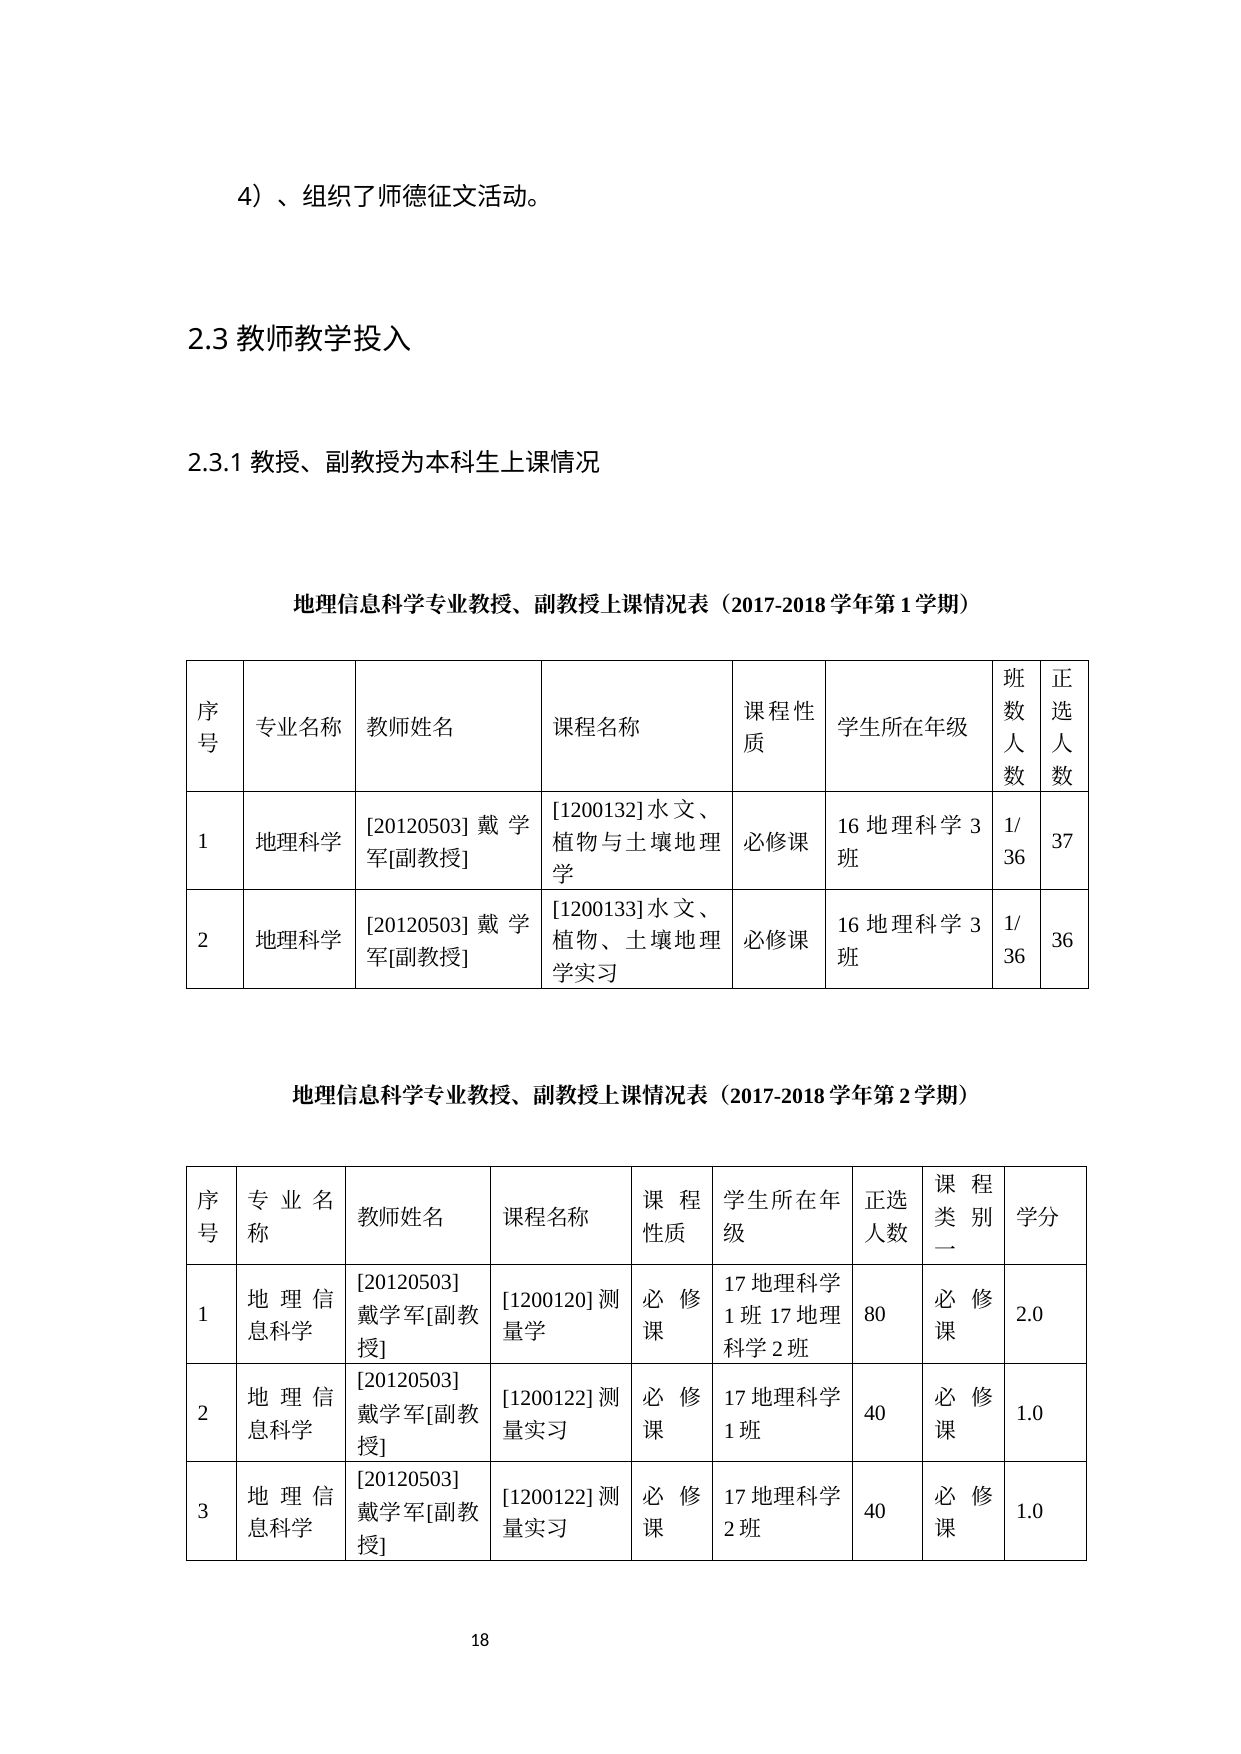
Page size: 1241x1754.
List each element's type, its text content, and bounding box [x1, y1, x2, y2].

table_cell 3 [187, 1462, 236, 1560]
table_cell [20120503]戴学军[副教授] [356, 792, 541, 889]
table_cell 必修课 [923, 1462, 1004, 1560]
table_cell 1 [187, 1265, 236, 1363]
table_cell [20120503]戴学军[副教授] [346, 1364, 490, 1461]
table_cell [1200132]水文、植物与土壤地理学 [542, 792, 732, 889]
table_cell [20120503]戴学军[副教授] [346, 1462, 490, 1560]
table_cell 学分 [1005, 1167, 1086, 1264]
table_header 地理信息科学专业教授、副教授上课情况表（2017-2018学年第1学期） [186, 546, 1088, 660]
table_cell 必修课 [632, 1265, 712, 1363]
table_cell 17地理科学1班 17地理科学2班 [713, 1265, 852, 1363]
table_cell 必修课 [733, 792, 825, 889]
subtitle 2.3 教师教学投入 [187, 305, 1053, 370]
table_cell 必修课 [923, 1265, 1004, 1363]
table_cell 地理科学 [244, 792, 355, 889]
table_cell 80 [853, 1265, 922, 1363]
table_cell 学生所在年级 [713, 1167, 852, 1264]
table_cell 必修课 [632, 1462, 712, 1560]
table_cell 40 [853, 1462, 922, 1560]
table_cell 教师姓名 [356, 661, 541, 791]
table_cell [1200122]测量实习 [491, 1364, 631, 1461]
table_header 地理信息科学专业教授、副教授上课情况表（2017-2018学年第2学期） [186, 1021, 1086, 1166]
table_cell 2 [187, 1364, 236, 1461]
table_cell 必修课 [733, 890, 825, 988]
table_cell [20120503]戴学军[副教授] [346, 1265, 490, 1363]
table_cell [1200120]测量学 [491, 1265, 631, 1363]
table_cell [1200122]测量实习 [491, 1462, 631, 1560]
table_cell 专业名称 [244, 661, 355, 791]
table_cell 16地理科学3班 [826, 890, 992, 988]
table_cell 课程名称 [542, 661, 732, 791]
table_cell 课程名称 [491, 1167, 631, 1264]
table_cell 1.0 [1005, 1364, 1086, 1461]
table_cell 17地理科学2班 [713, 1462, 852, 1560]
table_cell 学生所在年级 [826, 661, 992, 791]
table_cell 课程类别一 [923, 1167, 1004, 1264]
table_cell 2 [187, 890, 243, 988]
table_cell 2.0 [1005, 1265, 1086, 1363]
table_cell 课程性质 [632, 1167, 712, 1264]
table_cell 37 [1041, 792, 1088, 889]
table_cell 地理信息科学 [237, 1265, 345, 1363]
text 4）、组织了师德征文活动。 [187, 162, 1053, 227]
table_cell 必修课 [632, 1364, 712, 1461]
subtitle 2.3.1 教授、副教授为本科生上课情况 [187, 428, 1053, 493]
table_cell 1/36 [993, 792, 1040, 889]
table_cell 班数 人数 [993, 661, 1040, 791]
table_cell 地理信息科学 [237, 1364, 345, 1461]
table_cell 序号 [187, 661, 243, 791]
table_cell 1.0 [1005, 1462, 1086, 1560]
table_cell 必修课 [923, 1364, 1004, 1461]
table_cell 17地理科学1班 [713, 1364, 852, 1461]
table_cell 1/36 [993, 890, 1040, 988]
table_cell 1 [187, 792, 243, 889]
table_cell 地理信息科学 [237, 1462, 345, 1560]
table_cell 40 [853, 1364, 922, 1461]
table_cell 序号 [187, 1167, 236, 1264]
table_cell 课程性质 [733, 661, 825, 791]
table_cell 地理科学 [244, 890, 355, 988]
table_cell 正选 人数 [853, 1167, 922, 1264]
table_cell [20120503]戴学军[副教授] [356, 890, 541, 988]
table_cell 教师姓名 [346, 1167, 490, 1264]
table_cell 专业名称 [237, 1167, 345, 1264]
table_cell [1200133]水文、植物、土壤地理学实习 [542, 890, 732, 988]
table_cell 36 [1041, 890, 1088, 988]
table_cell 16地理科学3班 [826, 792, 992, 889]
table_cell 正选 人数 [1041, 661, 1088, 791]
